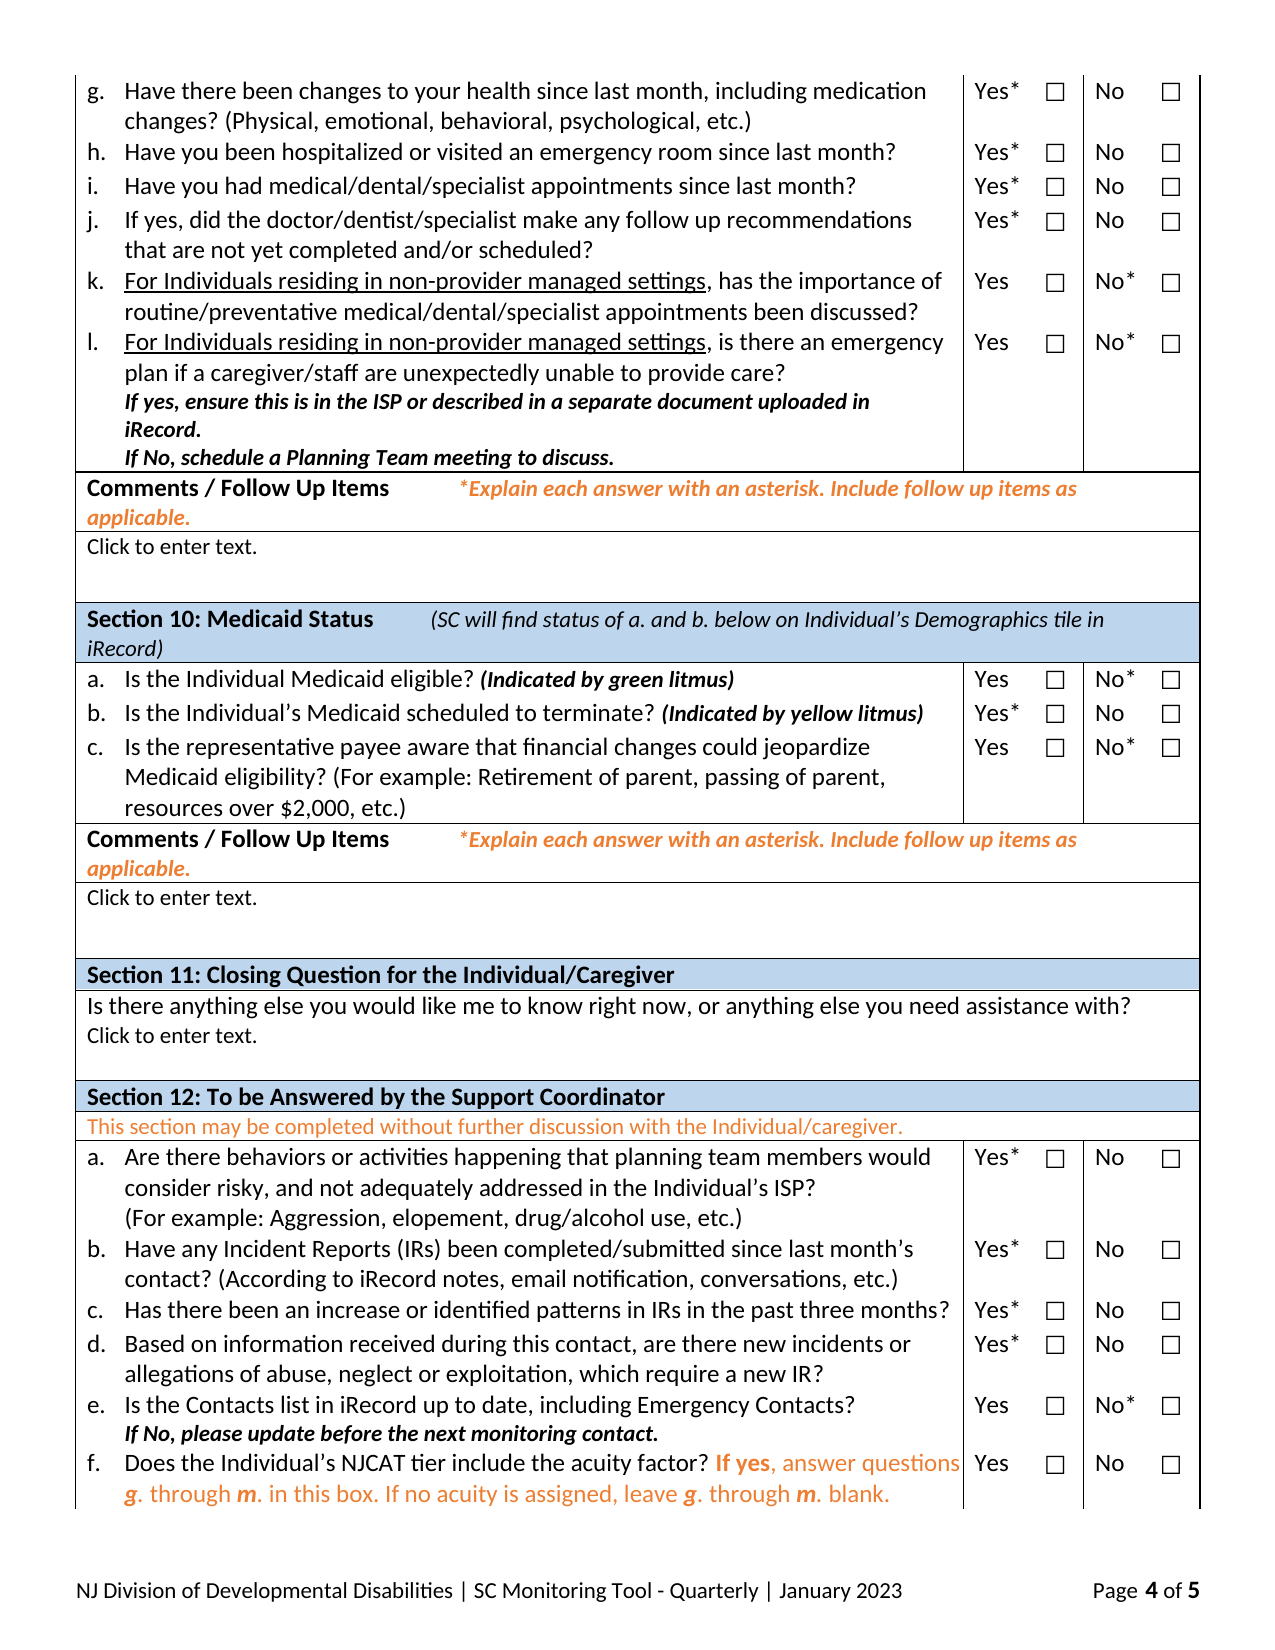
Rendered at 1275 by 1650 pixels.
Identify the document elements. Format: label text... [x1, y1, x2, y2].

table_cell Yes [964, 1448, 1033, 1508]
table_cell Yes [964, 265, 1033, 326]
table_cell Is there anything else you would like me to know right now, or anything else you need assistance with? [76, 991, 1199, 1021]
table_cell Have there been changes to your health since last month, including medication changes? (Physical, emotional, behavioral, psychological, etc.) [76, 75, 963, 136]
table_cell No [1084, 1328, 1148, 1389]
table_cell No [1084, 75, 1148, 136]
table_cell No [1084, 1294, 1148, 1328]
table_cell Yes [964, 731, 1033, 822]
table_cell No [1084, 170, 1148, 204]
table_cell No [1084, 1141, 1148, 1233]
table_cell Have any Incident Reports (IRs) been completed/submitted since last month’s contact? (According to iRecord notes, email notification, conversations, etc.) [76, 1233, 963, 1294]
table_cell Comments / Follow Up Items *Explain each answer with an asterisk. Include follow up items as applicable. [76, 473, 1199, 531]
table_cell Yes [964, 663, 1033, 697]
table_cell For Individuals residing in non-provider managed settings, is there an emergency plan if a caregiver/staff are unexpectedly unable to provide care? If yes, ensure this is in the ISP or described in a separate document uploaded in iRecord. If No, schedule a Planning Team meeting to discuss. [76, 326, 963, 471]
table_cell Have you been hospitalized or visited an emergency room since last month? [76, 136, 963, 170]
table_cell Yes* [964, 1328, 1033, 1389]
table_cell Yes* [964, 136, 1033, 170]
table_cell Is the representative payee aware that financial changes could jeopardize Medicaid eligibility? (For example: Retirement of parent, passing of parent, resources over $2,000, etc.) [76, 731, 963, 822]
table_cell If yes, did the doctor/dentist/specialist make any follow up recommendations that are not yet completed and/or scheduled? [76, 204, 963, 265]
table_cell Yes* [964, 1233, 1033, 1294]
table_cell Section 10: Medicaid Status (SC will find status of a. and b. below on Individual’s Demographics tile in iRecord) [76, 603, 1199, 662]
table_cell Based on information received during this contact, are there new incidents or allegations of abuse, neglect or exploitation, which require a new IR? [76, 1328, 963, 1389]
table_cell No [1084, 1233, 1148, 1294]
table_cell Comments / Follow Up Items *Explain each answer with an asterisk. Include follow up items as applicable. [76, 824, 1199, 882]
table_cell Section 12: To be Answered by the Support Coordinator [76, 1081, 1199, 1111]
table_cell No* [1084, 1389, 1148, 1447]
table_cell This section may be completed without further discussion with the Individual/caregiver. [76, 1112, 1199, 1140]
table_cell Is the Individual’s Medicaid scheduled to terminate? (Indicated by yellow litmus) [76, 697, 963, 731]
table_cell No [1084, 697, 1148, 731]
table_cell Is the Contacts list in iRecord up to date, including Emergency Contacts? If No, please update before the next monitoring contact. [76, 1389, 963, 1447]
table_cell No [1084, 136, 1148, 170]
table_cell Yes* [964, 1294, 1033, 1328]
table_cell No [1084, 204, 1148, 265]
table_cell Yes* [964, 1141, 1033, 1233]
table_cell Yes* [964, 697, 1033, 731]
table_cell Are there behaviors or activities happening that planning team members would consider risky, and not adequately addressed in the Individual’s ISP? (For example: Aggression, elopement, drug/alcohol use, etc.) [76, 1141, 963, 1233]
table_cell No* [1084, 265, 1148, 326]
table_cell No* [1084, 326, 1148, 471]
table_cell [76, 1021, 1199, 1079]
table_cell Yes [964, 1389, 1033, 1447]
table_cell Has there been an increase or identified patterns in IRs in the past three months? [76, 1294, 963, 1328]
table_cell Is the Individual Medicaid eligible? (Indicated by green litmus) [76, 663, 963, 697]
table_cell No* [1084, 731, 1148, 822]
table_cell Does the Individual’s NJCAT tier include the acuity factor? If yes, answer questions g. through m. in this box. If no acuity is assigned, leave g. through m. blank. [76, 1448, 963, 1508]
table_cell No [1084, 1448, 1148, 1508]
table_cell [76, 883, 1199, 958]
table_cell Section 11: Closing Question for the Individual/Caregiver [76, 959, 1199, 989]
table_cell Have you had medical/dental/specialist appointments since last month? [76, 170, 963, 204]
table_cell Yes [964, 326, 1033, 471]
table_cell No* [1084, 663, 1148, 697]
table_cell Yes* [964, 75, 1033, 136]
table_cell Yes* [964, 204, 1033, 265]
table_cell Yes* [964, 170, 1033, 204]
table_cell [76, 532, 1199, 602]
table_cell For Individuals residing in non-provider managed settings, has the importance of routine/preventative medical/dental/specialist appointments been discussed? [76, 265, 963, 326]
